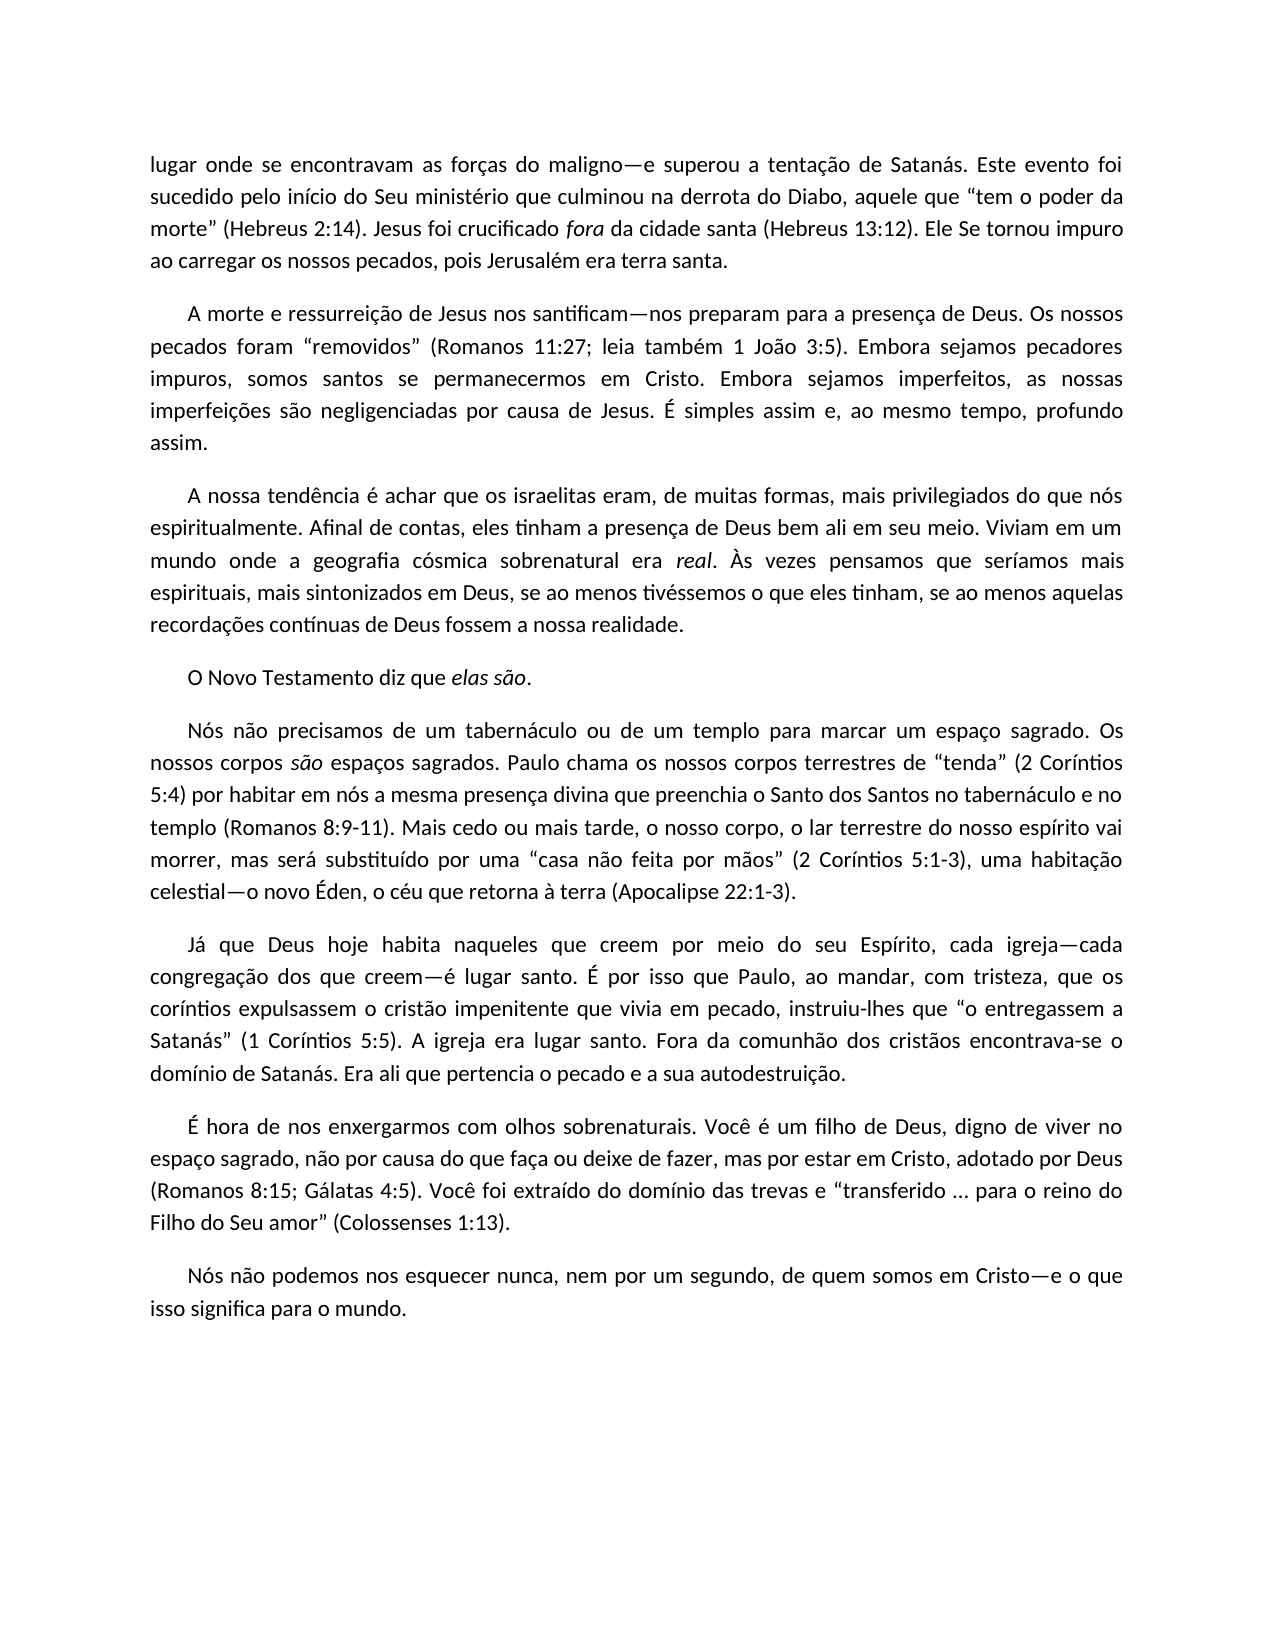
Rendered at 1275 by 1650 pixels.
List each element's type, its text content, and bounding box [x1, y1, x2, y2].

text O Novo Testamento diz que elas são. [150, 663, 1125, 691]
text É hora de nos enxergarmos com olhos sobrenaturais. Você é um filho de Deus, digno de viver no espaço sagrado, não por causa do que faça ou deixe de fazer, mas por estar em Cristo, adotado por Deus (Romanos 8:15; Gálatas 4:5). Você foi extraído do domínio das trevas e “transferido … para o reino do Filho do Seu amor” (Colossenses 1:13). [150, 1112, 1125, 1236]
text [150, 150, 1125, 274]
text Já que Deus hoje habita naqueles que creem por meio do seu Espírito, cada igreja—cada congregação dos que creem—é lugar santo. É por isso que Paulo, ao mandar, com tristeza, que os coríntios expulsassem o cristão impenitente que vivia em pecado, instruiu-lhes que “o entregassem a Satanás” (1 Coríntios 5:5). A igreja era lugar santo. Fora da comunhão dos cristãos encontrava-se o domínio de Satanás. Era ali que pertencia o pecado e a sua autodestruição. [150, 930, 1125, 1087]
text A nossa tendência é achar que os israelitas eram, de muitas formas, mais privilegiados do que nós espiritualmente. Afinal de contas, eles tinham a presença de Deus bem ali em seu meio. Viviam em um mundo onde a geografia cósmica sobrenatural era real. Às vezes pensamos que seríamos mais espirituais, mais sintonizados em Deus, se ao menos tivéssemos o que eles tinham, se ao menos aquelas recordações contínuas de Deus fossem a nossa realidade. [150, 481, 1125, 638]
text Nós não precisamos de um tabernáculo ou de um templo para marcar um espaço sagrado. Os nossos corpos são espaços sagrados. Paulo chama os nossos corpos terrestres de “tenda” (2 Coríntios 5:4) por habitar em nós a mesma presença divina que preenchia o Santo dos Santos no tabernáculo e no templo (Romanos 8:9-11). Mais cedo ou mais tarde, o nosso corpo, o lar terrestre do nosso espírito vai morrer, mas será substituído por uma “casa não feita por mãos” (2 Coríntios 5:1-3), uma habitação celestial—o novo Éden, o céu que retorna à terra (Apocalipse 22:1-3). [150, 716, 1125, 905]
text A morte e ressurreição de Jesus nos santificam—nos preparam para a presença de Deus. Os nossos pecados foram “removidos” (Romanos 11:27; leia também 1 João 3:5). Embora sejamos pecadores impuros, somos santos se permanecermos em Cristo. Embora sejamos imperfeitos, as nossas imperfeições são negligenciadas por causa de Jesus. É simples assim e, ao mesmo tempo, profundo assim. [150, 299, 1125, 456]
text Nós não podemos nos esquecer nunca, nem por um segundo, de quem somos em Cristo—e o que isso significa para o mundo. [150, 1261, 1125, 1322]
